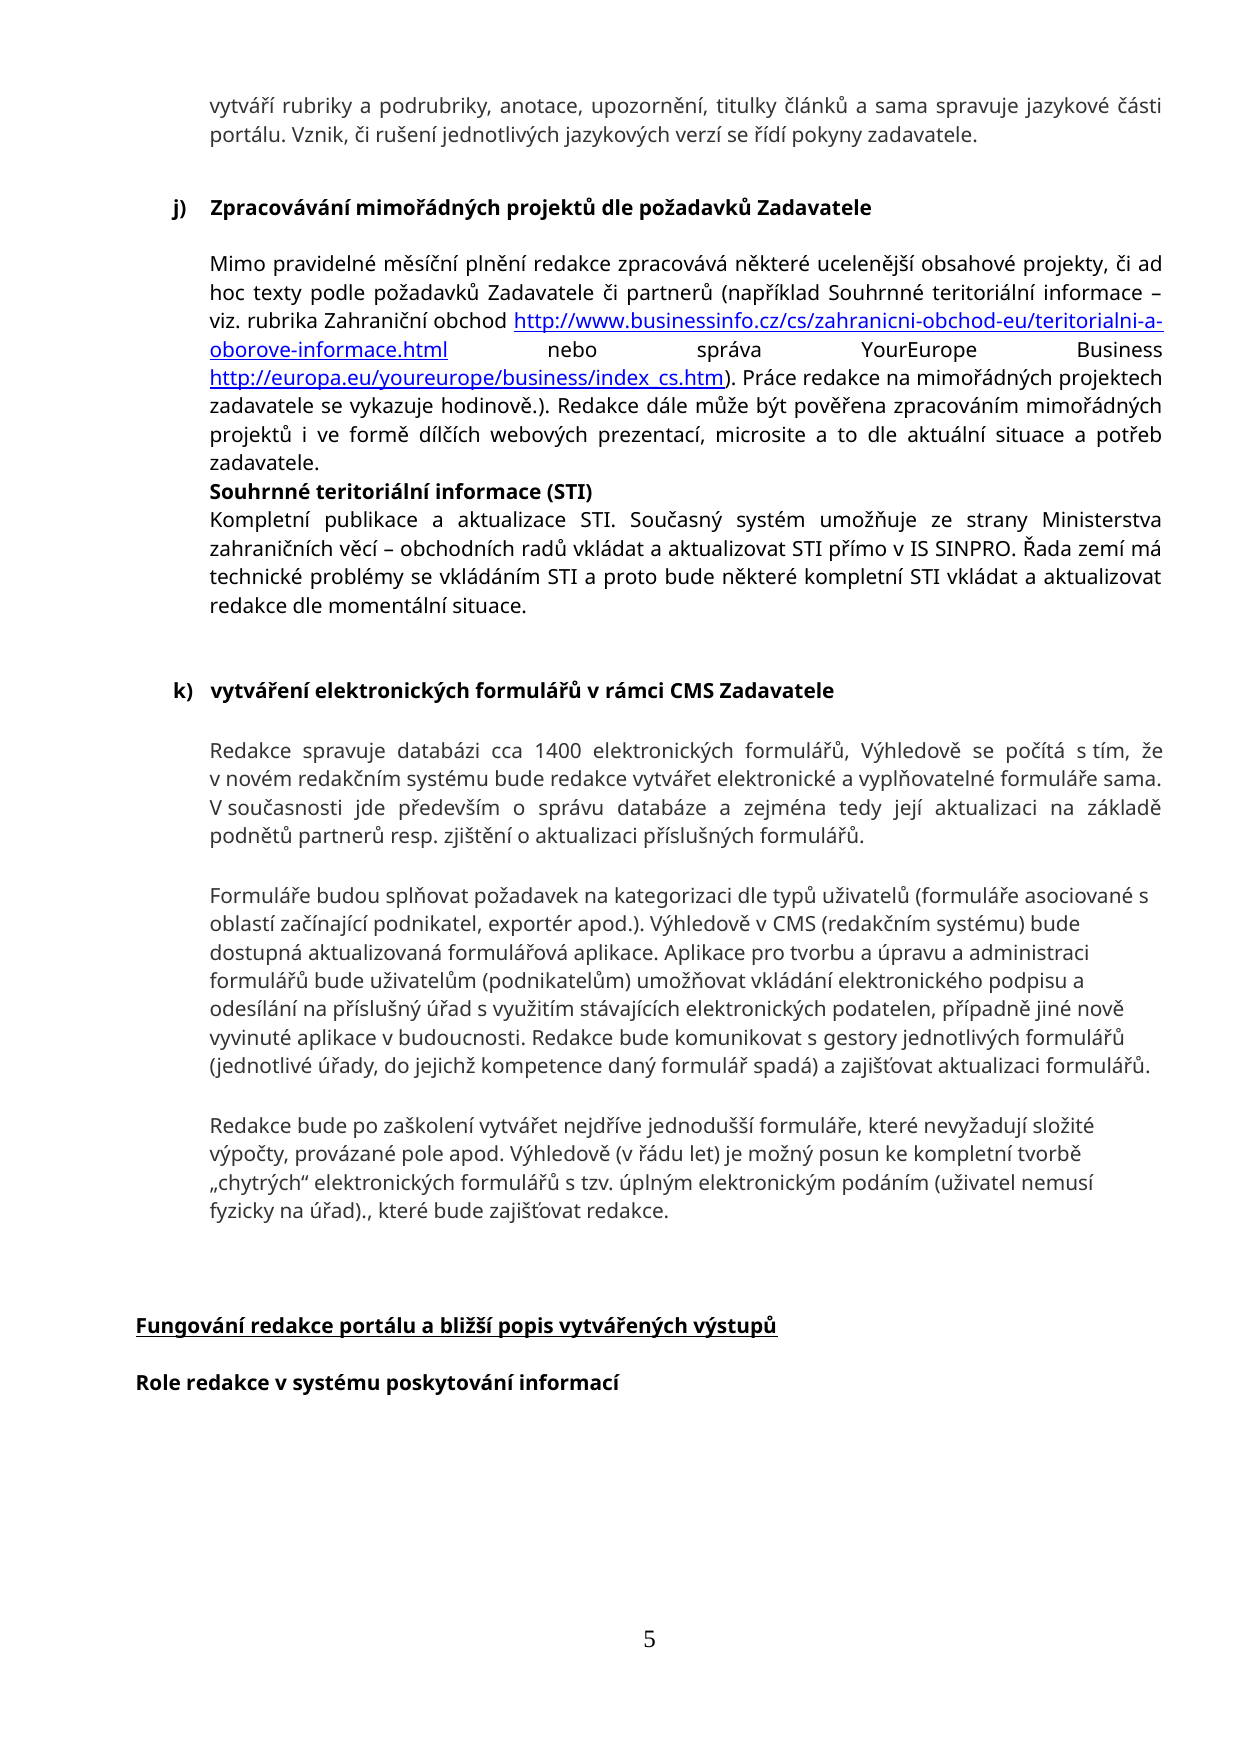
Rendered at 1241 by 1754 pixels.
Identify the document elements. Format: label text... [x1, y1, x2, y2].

text Redakce bude po zaškolení vytvářet nejdříve jednodušší formuláře, které nevyžadují složité výpočty, provázané pole apod. Výhledově (v řádu let) je možný posun ke kompletní tvorbě „chytrých“ elektronických formulářů s tzv. úplným elektronickým podáním (uživatel nemusí fyzicky na úřad)., které bude zajišťovat redakce. [209, 1111, 1163, 1225]
text Kompletní publikace a aktualizace STI. Současný systém umožňuje ze strany Ministerstva zahraničních věcí – obchodních radů vkládat a aktualizovat STI přímo v IS SINPRO. Řada zemí má technické problémy se vkládáním STI a proto bude některé kompletní STI vkládat a aktualizovat redakce dle momentální situace. [209, 505, 1163, 619]
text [209, 92, 1163, 148]
text Souhrnné teritoriální informace (STI) [135, 477, 1163, 505]
subtitle Role redakce v systému poskytování informací [135, 1368, 1163, 1397]
list Mimo pravidelné měsíční plnění redakce zpracovává některé ucelenější obsahové projekty, či ad hoc texty podle požadavků Zadavatele či partnerů (například Souhrnné teritoriální informace – viz. rubrika Zahraniční obchod http://www.businessinfo.cz/cs/zahranicni-obchod-eu/teritorialni-a-oborove-informace.html nebo správa YourEurope Business http://europa.eu/youreurope/business/index_cs.htm). Práce redakce na mimořádných projektech zadavatele se vykazuje hodinově.). Redakce dále může být pověřena zpracováním mimořádných projektů i ve formě dílčích webových prezentací, microsite a to dle aktuální situace a potřeb zadavatele. [209, 249, 1163, 477]
subtitle Fungování redakce portálu a bližší popis vytvářených výstupů [135, 1312, 1163, 1340]
text Redakce spravuje databázi cca 1400 elektronických formulářů, Výhledově se počítá s tím, že v novém redakčním systému bude redakce vytvářet elektronické a vyplňovatelné formuláře sama. V současnosti jde především o správu databáze a zejména tedy její aktualizaci na základě podnětů partnerů resp. zjištění o aktualizaci příslušných formulářů. [209, 736, 1163, 849]
list Zpracovávání mimořádných projektů dle požadavků Zadavatele [173, 193, 1163, 221]
list vytváření elektronických formulářů v rámci CMS Zadavatele [173, 676, 1163, 704]
text Formuláře budou splňovat požadavek na kategorizaci dle typů uživatelů (formuláře asociované s oblastí začínající podnikatel, exportér apod.). Výhledově v CMS (redakčním systému) bude dostupná aktualizovaná formulářová aplikace. Aplikace pro tvorbu a úpravu a administraci formulářů bude uživatelům (podnikatelům) umožňovat vkládání elektronického podpisu a odesílání na příslušný úřad s využitím stávajících elektronických podatelen, případně jiné nově vyvinuté aplikace v budoucnosti. Redakce bude komunikovat s gestory jednotlivých formulářů (jednotlivé úřady, do jejichž kompetence daný formulář spadá) a zajišťovat aktualizaci formulářů. [209, 881, 1163, 1080]
